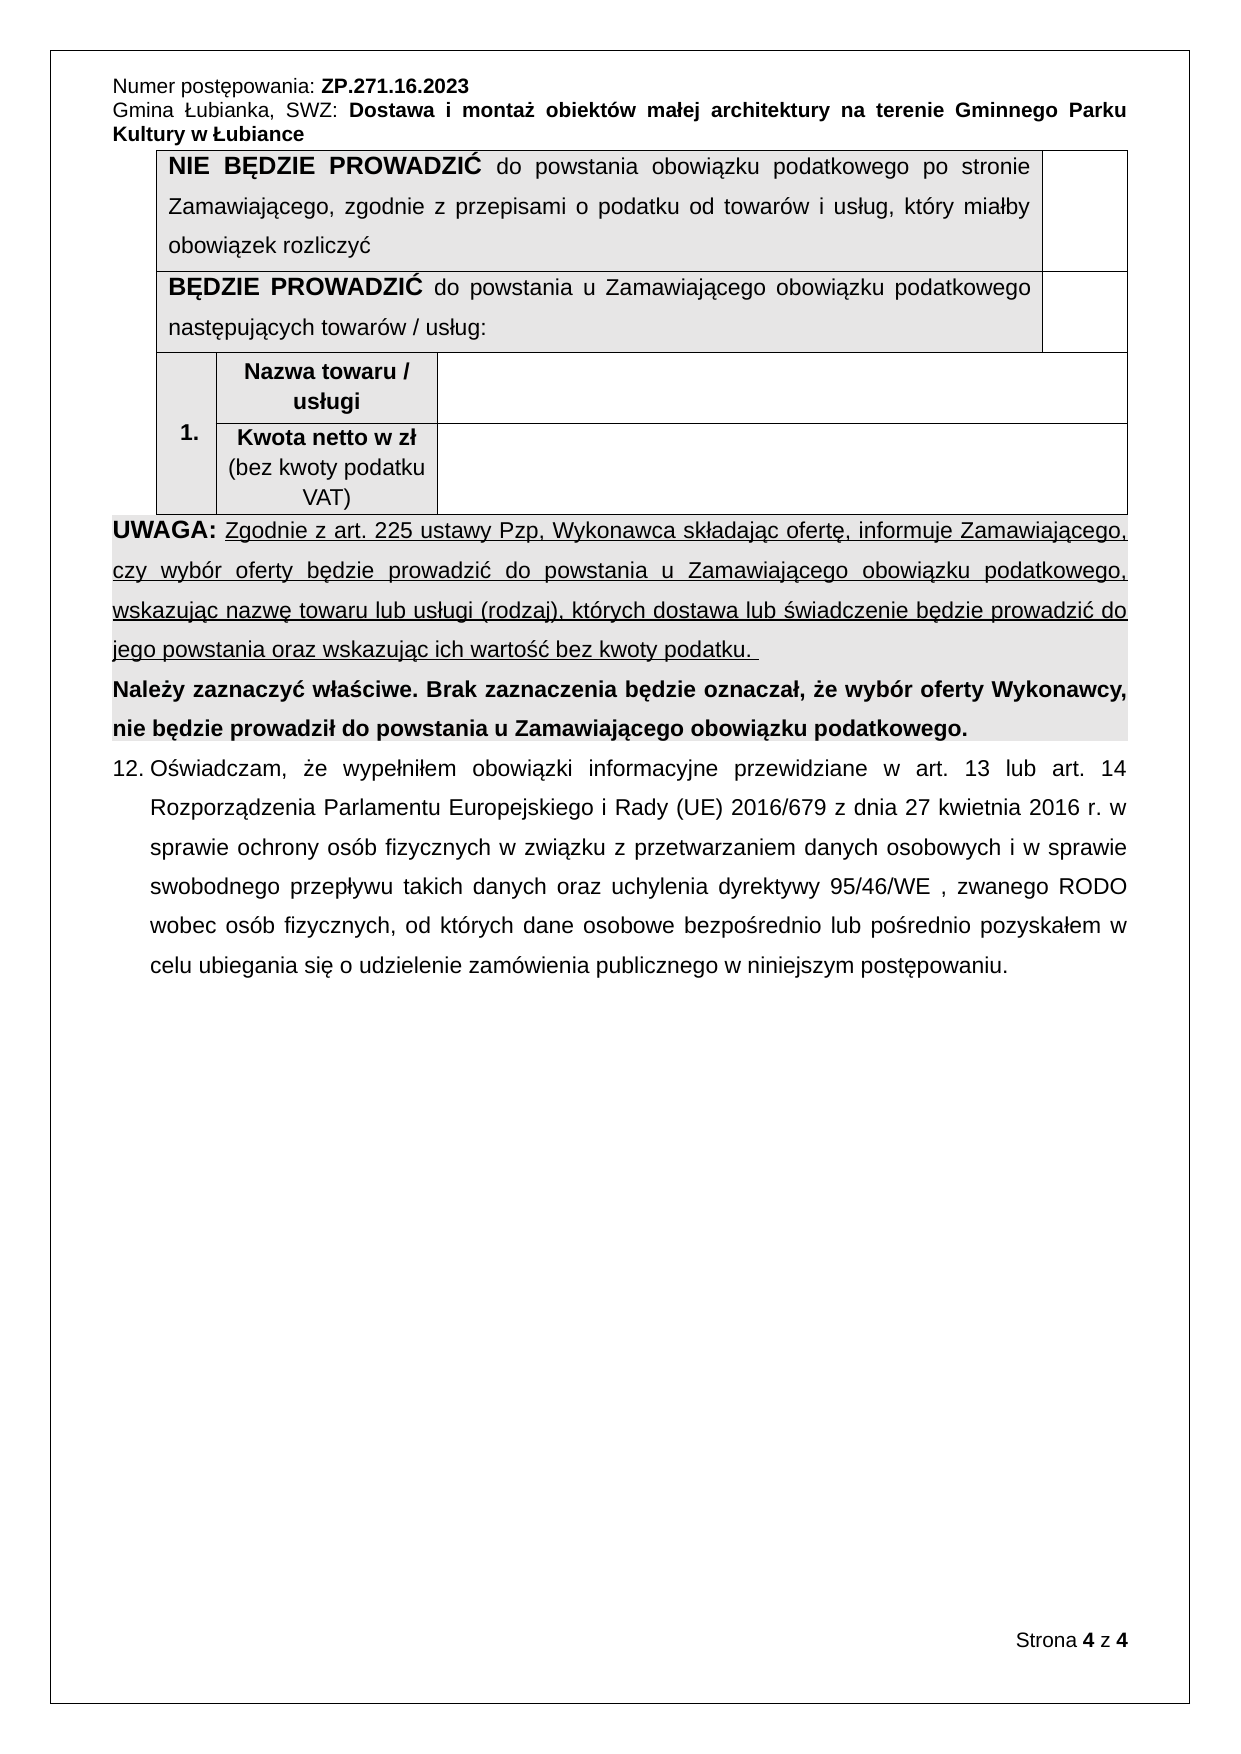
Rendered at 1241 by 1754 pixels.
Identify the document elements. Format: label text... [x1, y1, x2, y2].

table_cell Kwota netto w zł (bez kwoty podatku VAT) [217, 424, 437, 514]
table_cell Nazwa towaru / usługi [217, 353, 437, 423]
table_cell [1043, 272, 1127, 352]
text UWAGA: Zgodnie z art. 225 ustawy Pzp, Wykonawca składając ofertę, informuje Zamawiającego, czy wybór oferty będzie prowadzić do powstania u Zamawiającego obowiązku podatkowego, wskazując nazwę towaru lub usługi (rodzaj), których dostawa lub świadczenie będzie prowadzić do jego powstania oraz wskazując ich wartość bez kwoty podatku. [112, 581, 1128, 619]
text UWAGA: Zgodnie z art. 225 ustawy Pzp, Wykonawca składając ofertę, informuje Zamawiającego, czy wybór oferty będzie prowadzić do powstania u Zamawiającego obowiązku podatkowego, wskazując nazwę towaru lub usługi (rodzaj), których dostawa lub świadczenie będzie prowadzić do jego powstania oraz wskazując ich wartość bez kwoty podatku. [112, 620, 1128, 662]
table_header [1043, 151, 1127, 271]
table_cell 1. [157, 353, 216, 514]
table_cell [438, 424, 1127, 514]
table_cell [438, 353, 1127, 423]
list Oświadczam, że wypełniłem obowiązki informacyjne przewidziane w art. 13 lub art. 14 Rozporządzenia Parlamentu Europejskiego i Rady (UE) 2016/679 z dnia 27 kwietnia 2016 r. w sprawie ochrony osób fizycznych w związku z przetwarzaniem danych osobowych i w sprawie swobodnego przepływu takich danych oraz uchylenia dyrektywy 95/46/WE , zwanego RODO wobec osób fizycznych, od których dane osobowe bezpośrednio lub pośrednio pozyskałem w celu ubiegania się o udzielenie zamówienia publicznego w niniejszym postępowaniu. [112, 754, 1128, 978]
text Należy zaznaczyć właściwe. Brak zaznaczenia będzie oznaczał, że wybór oferty Wykonawcy, nie będzie prowadził do powstania u Zamawiającego obowiązku podatkowego. [112, 676, 1128, 741]
table_header NIE BĘDZIE PROWADZIĆ do powstania obowiązku podatkowego po stronie Zamawiającego, zgodnie z przepisami o podatku od towarów i usług, który miałby obowiązek rozliczyć [157, 151, 1042, 271]
text UWAGA: Zgodnie z art. 225 ustawy Pzp, Wykonawca składając ofertę, informuje Zamawiającego, czy wybór oferty będzie prowadzić do powstania u Zamawiającego obowiązku podatkowego, wskazując nazwę towaru lub usługi (rodzaj), których dostawa lub świadczenie będzie prowadzić do jego powstania oraz wskazując ich wartość bez kwoty podatku. [112, 515, 1128, 580]
table_cell BĘDZIE PROWADZIĆ do powstania u Zamawiającego obowiązku podatkowego następujących towarów / usług: [157, 272, 1042, 352]
